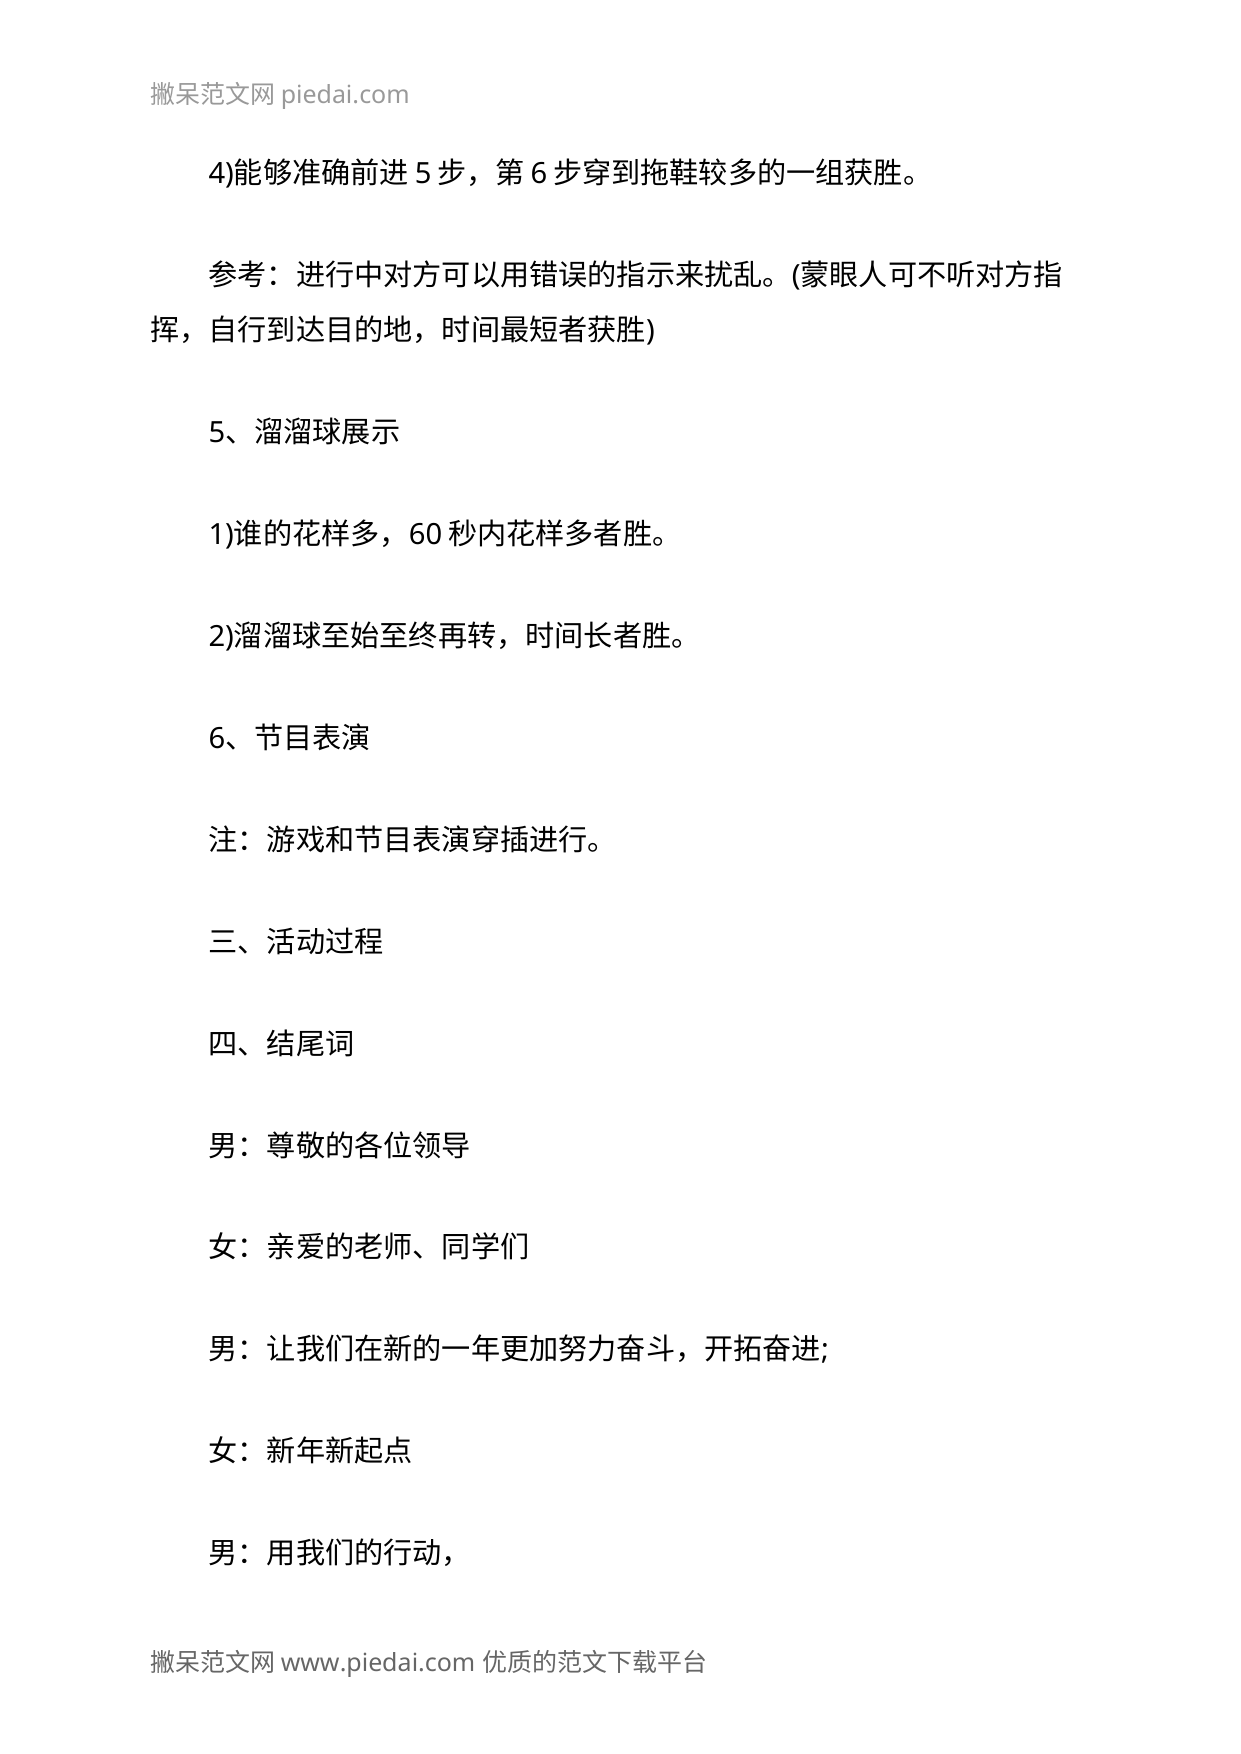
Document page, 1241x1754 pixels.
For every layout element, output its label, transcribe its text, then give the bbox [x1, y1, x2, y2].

text 女：新年新起点 [150, 1428, 1090, 1470]
text 注：游戏和节目表演穿插进行。 [150, 817, 1090, 859]
text 6、节目表演 [150, 715, 1090, 757]
text 男：用我们的行动， [150, 1529, 1090, 1572]
text 5、溜溜球展示 [150, 409, 1090, 451]
text 四、结尾词 [150, 1020, 1090, 1063]
text 男：尊敬的各位领导 [150, 1122, 1090, 1164]
text 三、活动过程 [150, 919, 1090, 961]
text 女：亲爱的老师、同学们 [150, 1224, 1090, 1266]
text 2)溜溜球至始至终再转，时间长者胜。 [150, 613, 1090, 655]
text 参考：进行中对方可以用错误的指示来扰乱。(蒙眼人可不听对方指挥，自行到达目的地，时间最短者获胜) [150, 252, 1090, 349]
text 男：让我们在新的一年更加努力奋斗，开拓奋进; [150, 1326, 1090, 1368]
text 1)谁的花样多，60秒内花样多者胜。 [150, 511, 1090, 553]
text 4)能够准确前进5步，第6步穿到拖鞋较多的一组获胜。 [150, 150, 1090, 192]
